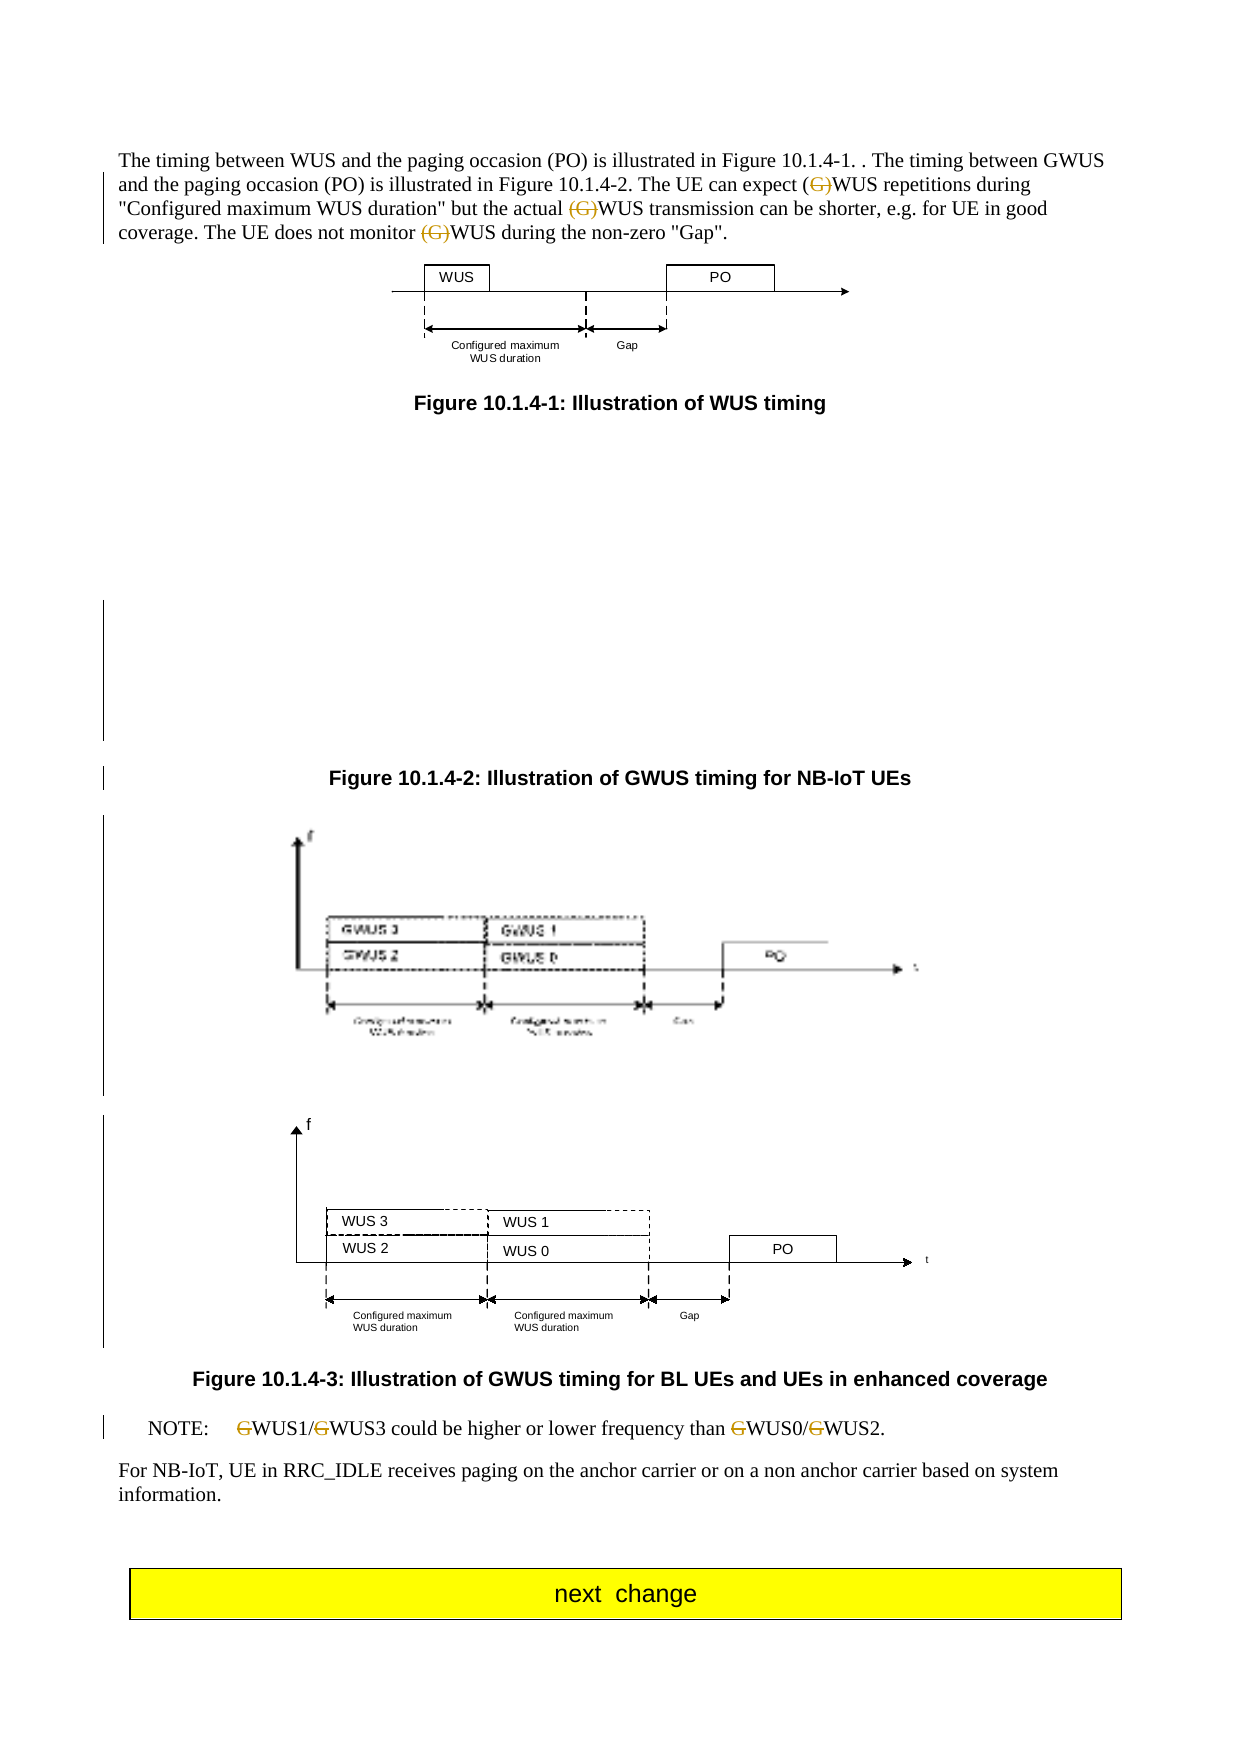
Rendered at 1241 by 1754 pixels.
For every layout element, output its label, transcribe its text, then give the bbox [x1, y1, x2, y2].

text NOTE: WUS1/WUS3 could be higher or lower frequency than WUS0/WUS2. [148, 1415, 1122, 1439]
text Figure 10.1.4-1: Illustration of WUS timing [118, 391, 1122, 414]
text For NB-IoT, UE in RRC_IDLE receives paging on the anchor carrier or on a non anchor carrier based on system information. [118, 1458, 1122, 1506]
text Figure 10.1.4-3: Illustration of GWUS timing for BL UEs and UEs in enhanced coverage [118, 1366, 1122, 1390]
text The timing between WUS and the paging occasion (PO) is illustrated in Figure 10.1.4-1. . The timing between GWUS and the paging occasion (PO) is illustrated in Figure 10.1.4-2. The UE can expect (WUS repetitions during "Configured maximum WUS duration" but the actual WUS transmission can be shorter, e.g. for UE in good coverage. The UE does not monitor WUS during the non-zero "Gap". [118, 148, 1122, 244]
text Figure 10.1.4-2: Illustration of GWUS timing for NB-IoT UEs [118, 766, 1122, 790]
table_header next change [131, 1569, 1121, 1618]
